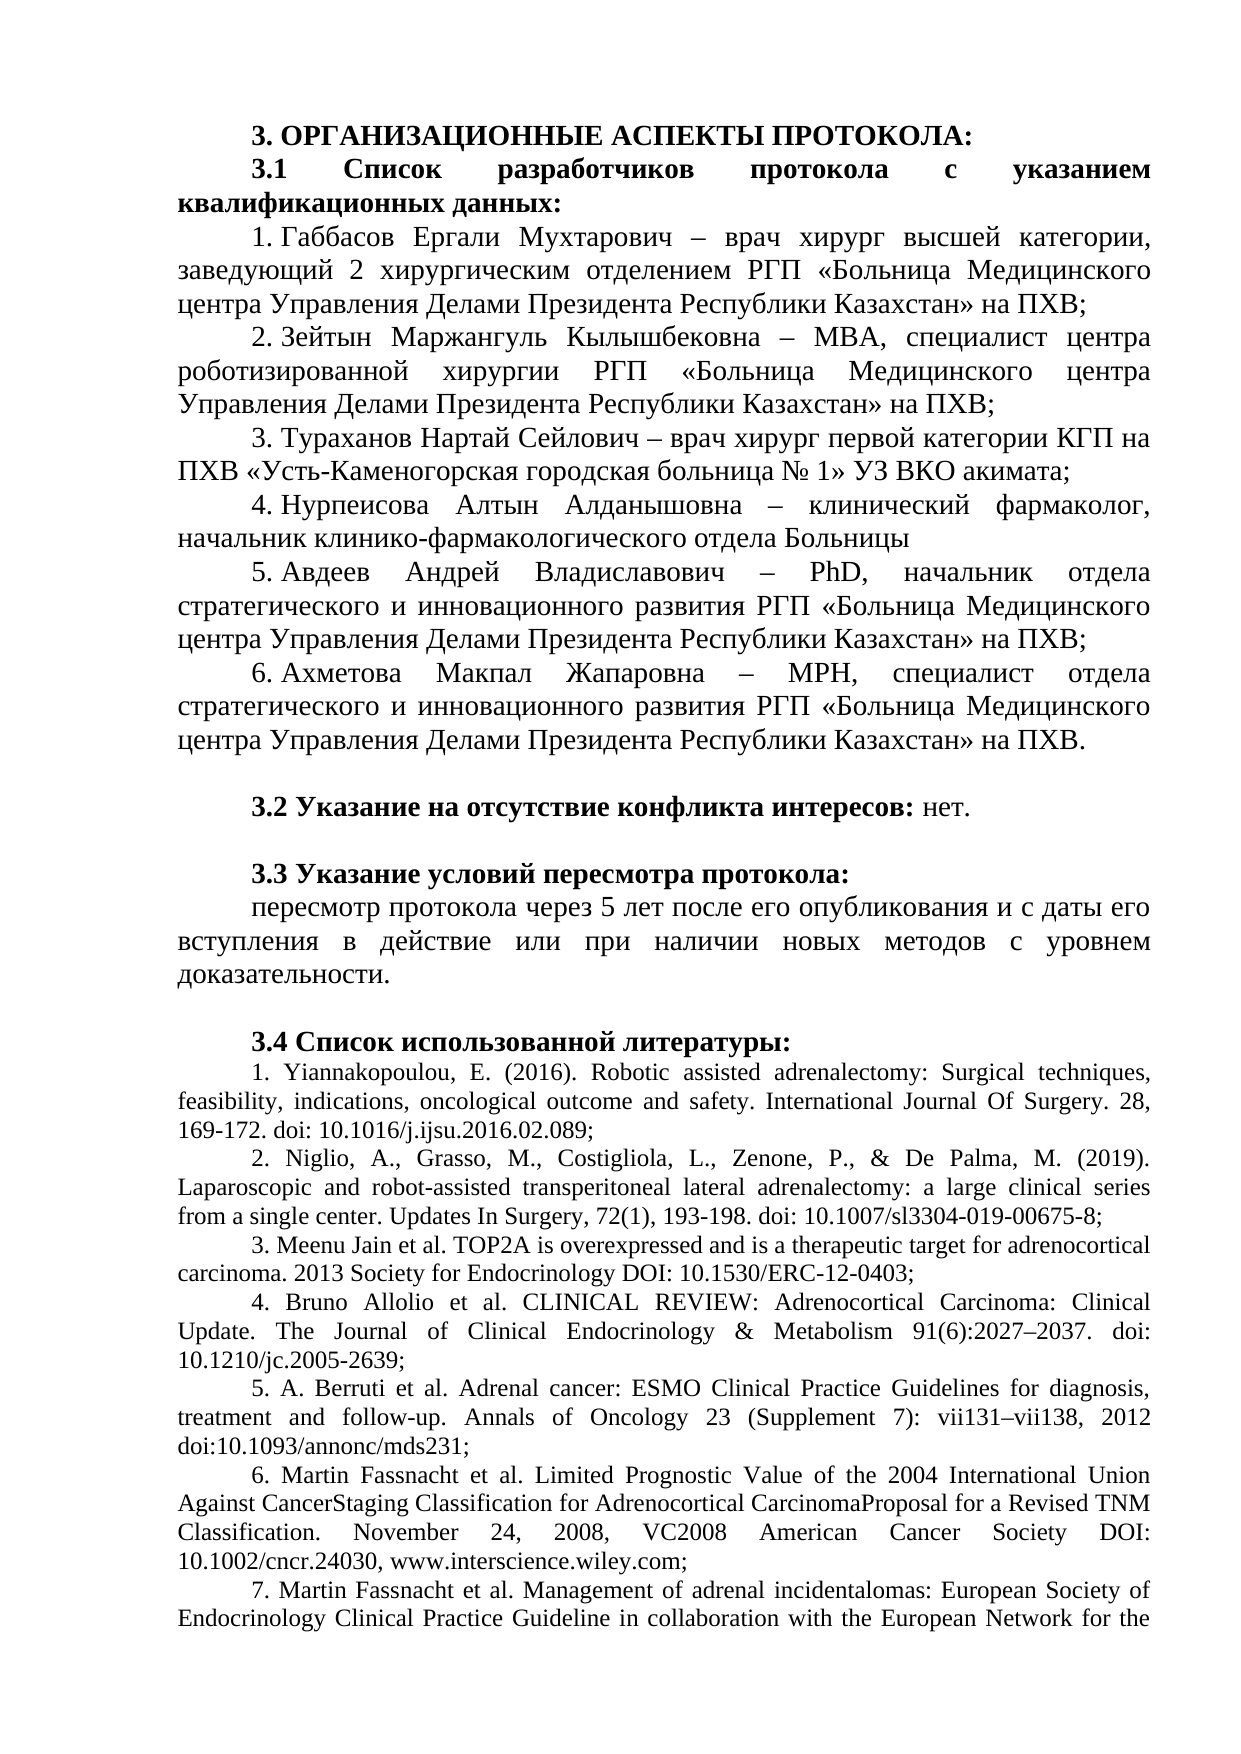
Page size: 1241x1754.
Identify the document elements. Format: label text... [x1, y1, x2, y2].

list Ахметова Макпал Жапаровна – MPH, специалист отдела стратегического и инновационного развития РГП «Больница Медицинского центра Управления Делами Президента Республики Казахстан» на ПХВ. [177, 655, 1152, 755]
list Габбасов Ергали Мухтарович – врач хирург высшей категории, заведующий 2 хирургическим отделением РГП «Больница Медицинского центра Управления Делами Президента Республики Казахстан» на ПХВ; [177, 219, 1152, 319]
text 5. A. Berruti et al. Adrenal cancer: ESMO Clinical Practice Guidelines for diagnosis, treatment and follow-up. Annals of Oncology 23 (Supplement 7): vii131–vii138, 2012 doi:10.1093/annonc/mds231; [177, 1373, 1152, 1460]
list Тураханов Нартай Сейлович – врач хирург первой категории КГП на ПХВ «Усть-Каменогорская городская больница № 1» УЗ ВКО акимата; [177, 420, 1152, 487]
text 3.3 Указание условий пересмотра протокола: [177, 856, 1152, 889]
subtitle 3. ОРГАНИЗАЦИОННЫЕ АСПЕКТЫ ПРОТОКОЛА: [177, 118, 1152, 152]
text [177, 1575, 1152, 1632]
text пересмотр протокола через 5 лет после его опубликования и с даты его вступления в действие или при наличии новых методов с уровнем доказательности. [177, 889, 1152, 990]
text 4. Bruno Allolio et al. CLINICAL REVIEW: Adrenocortical Carcinoma: Clinical Update. The Journal of Clinical Endocrinology & Metabolism 91(6):2027–2037. doi: 10.1210/jc.2005-2639; [177, 1287, 1152, 1373]
text 6. Martin Fassnacht et al. Limited Prognostic Value of the 2004 International Union Against CancerStaging Classification for Adrenocortical CarcinomaProposal for a Revised TNM Classification. November 24, 2008, VC2008 American Cancer Society DOI: 10.1002/cncr.24030, www.interscience.wiley.com; [177, 1460, 1152, 1575]
list Зейтын Маржангуль Кылышбековна – MBA, специалист центра роботизированной хирургии РГП «Больница Медицинского центра Управления Делами Президента Республики Казахстан» на ПХВ; [177, 319, 1152, 420]
list Авдеев Андрей Владиславович – PhD, начальник отдела стратегического и инновационного развития РГП «Больница Медицинского центра Управления Делами Президента Республики Казахстан» на ПХВ; [177, 554, 1152, 655]
text 3. Meenu Jain et al. TOP2A is overexpressed and is a therapeutic target for adrenocortical carcinoma. 2013 Society for Endocrinology DOI: 10.1530/ERC-12-0403; [177, 1230, 1152, 1287]
list Нурпеисова Алтын Алданышовна – клинический фармаколог, начальник клинико-фармакологического отдела Больницы [177, 487, 1152, 554]
text 3.4 Список использованной литературы: [177, 1024, 1152, 1057]
text 3.2 Указание на отсутствие конфликта интересов: нет. [177, 789, 1152, 822]
text 3.1 Список разработчиков протокола с указанием квалификационных данных: [177, 152, 1152, 219]
text 1. Yiannakopoulou, E. (2016). Robotic assisted adrenalectomy: Surgical techniques, feasibility, indications, oncological outcome and safety. International Journal Of Surgery. 28, 169-172. doi: 10.1016/j.ijsu.2016.02.089; [177, 1057, 1152, 1143]
text 2. Niglio, A., Grasso, M., Costigliola, L., Zenone, P., & De Palma, M. (2019). Laparoscopic and robot-assisted transperitoneal lateral adrenalectomy: a large clinical series from a single center. Updates In Surgery, 72(1), 193-198. doi: 10.1007/sl3304-019-00675-8; [177, 1143, 1152, 1230]
